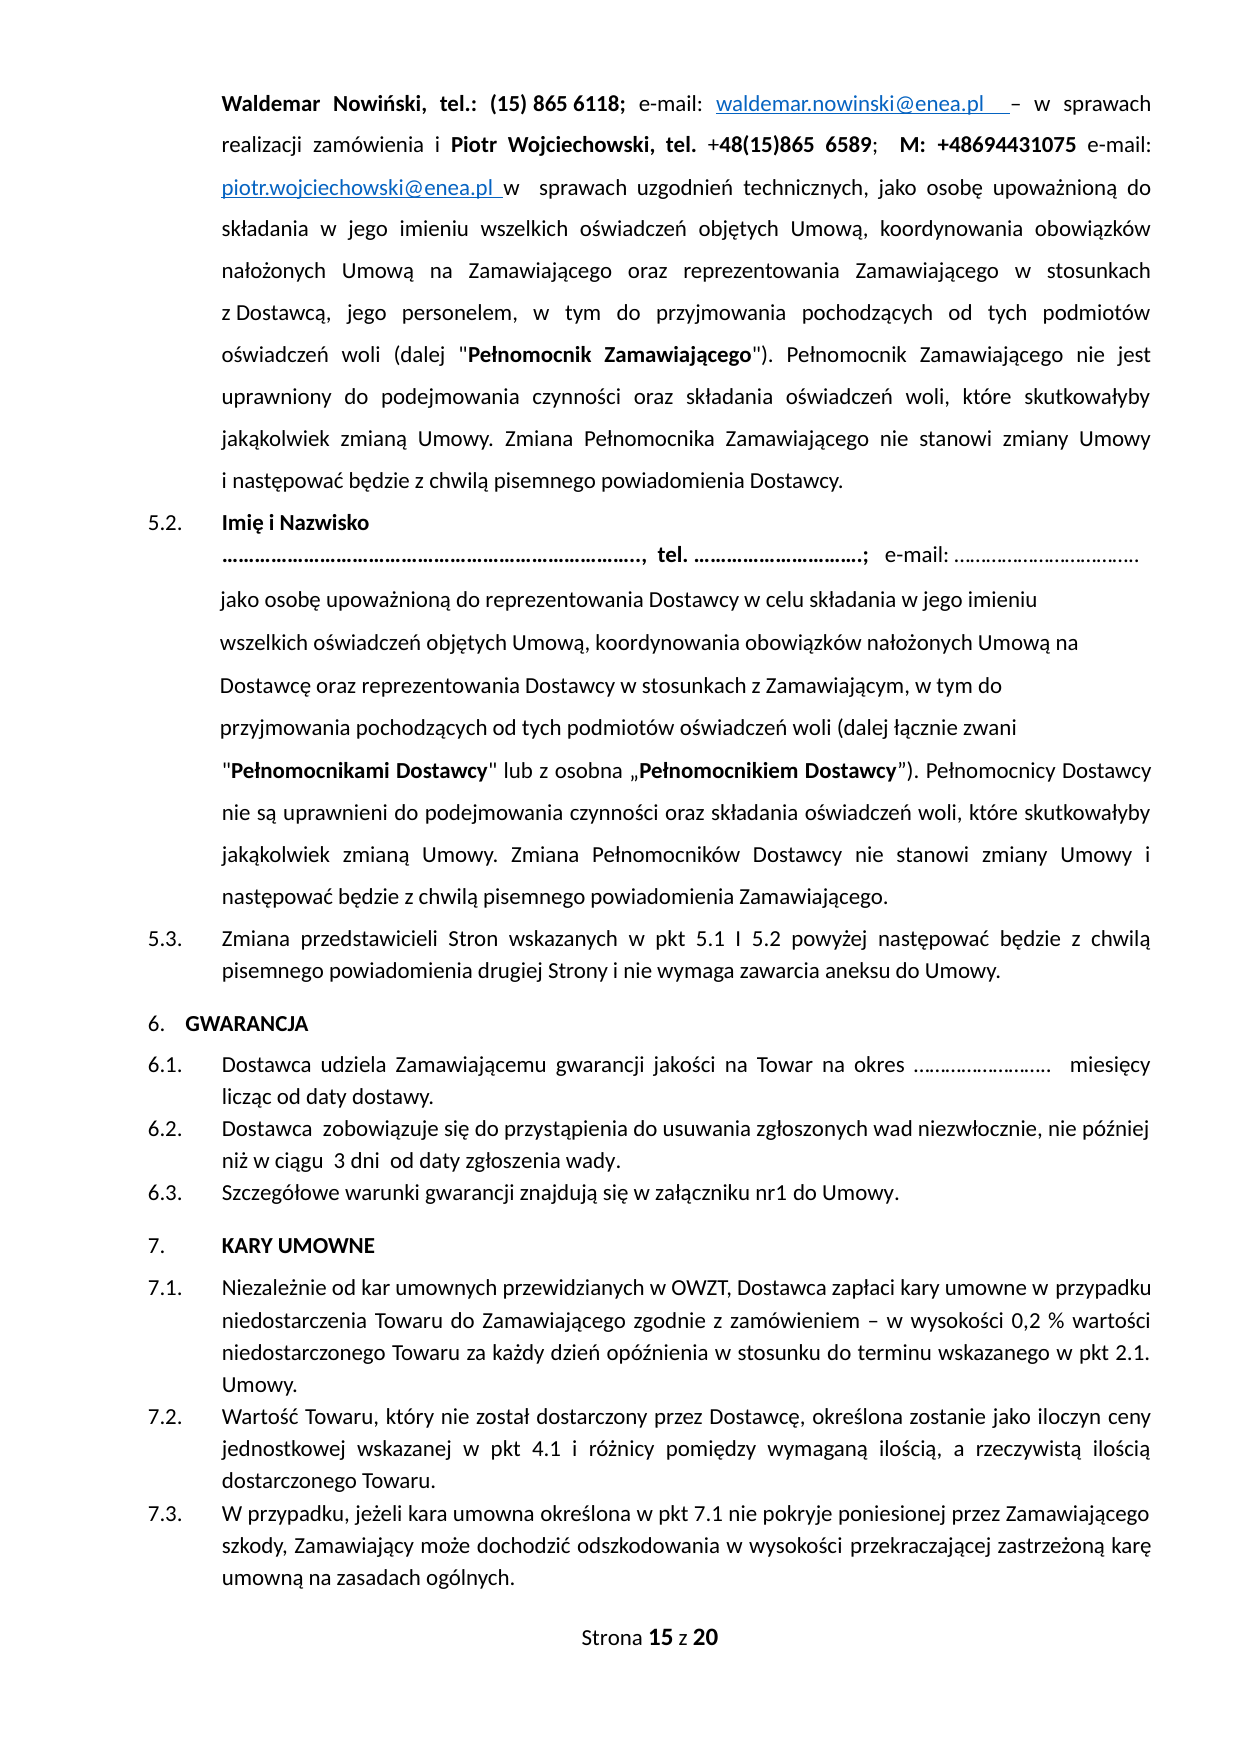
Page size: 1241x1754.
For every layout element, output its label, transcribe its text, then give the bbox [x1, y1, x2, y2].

subtitle "Pełnomocnikami Dostawcy" lub z osobna „Pełnomocnikiem Dostawcy”). Pełnomocnicy Dostawcy nie są uprawnieni do podejmowania czynności oraz składania oświadczeń woli, które skutkowałyby jakąkolwiek zmianą Umowy. Zmiana Pełnomocników Dostawcy nie stanowi zmiany Umowy i następować będzie z chwilą pisemnego powiadomienia Zamawiającego. [222, 756, 1152, 910]
list Dostawca zobowiązuje się do przystąpienia do usuwania zgłoszonych wad niezwłocznie, nie później niż w ciągu 3 dni od daty zgłoszenia wady. [148, 1114, 1152, 1174]
list Zmiana przedstawicieli Stron wskazanych w pkt 5.1 I 5.2 powyżej następować będzie z chwilą pisemnego powiadomienia drugiej Strony i nie wymaga zawarcia aneksu do Umowy. [148, 924, 1152, 984]
list Szczegółowe warunki gwarancji znajdują się w załączniku nr1 do Umowy. [148, 1178, 1152, 1207]
subtitle Niezależnie od kar umownych przewidzianych w OWZT, Dostawca zapłaci kary umowne w przypadku niedostarczenia Towaru do Zamawiającego zgodnie z zamówieniem – w wysokości 0,2 % wartości niedostarczonego Towaru za każdy dzień opóźnienia w stosunku do terminu wskazanego w pkt 2.1. Umowy. [148, 1273, 1152, 1398]
text Dostawcę oraz reprezentowania Dostawcy w stosunkach z Zamawiającym, w tym do [148, 671, 1152, 699]
list Imię i Nazwisko [148, 508, 1152, 536]
subtitle Waldemar Nowiński, tel.: (15) 865 6118; e-mail: waldemar.nowinski@enea.pl – w sprawach realizacji zamówienia i Piotr Wojciechowski, tel. +48(15)865 6589; M: +48694431075 e-mail: piotr.wojciechowski@enea.pl w sprawach uzgodnień technicznych, jako osobę upoważnioną do składania w jego imieniu wszelkich oświadczeń objętych Umową, koordynowania obowiązków nałożonych Umową na Zamawiającego oraz reprezentowania Zamawiającego w stosunkach z Dostawcą, jego personelem, w tym do przyjmowania pochodzących od tych podmiotów oświadczeń woli (dalej "Pełnomocnik Zamawiającego"). Pełnomocnik Zamawiającego nie jest uprawniony do podejmowania czynności oraz składania oświadczeń woli, które skutkowałyby jakąkolwiek zmianą Umowy. Zmiana Pełnomocnika Zamawiającego nie stanowi zmiany Umowy i następować będzie z chwilą pisemnego powiadomienia Dostawcy. [221, 89, 1152, 494]
list GWARANCJA [148, 1009, 1152, 1037]
list ………………………………………………………………….., tel. ………………………….; e-mail: …………………………….. [222, 541, 1152, 569]
subtitle KAry UMOWNE [148, 1232, 1152, 1259]
subtitle Wartość Towaru, który nie został dostarczony przez Dostawcę, określona zostanie jako iloczyn ceny jednostkowej wskazanej w pkt 4.1 i różnicy pomiędzy wymaganą ilością, a rzeczywistą ilością dostarczonego Towaru. [148, 1402, 1152, 1495]
subtitle W przypadku, jeżeli kara umowna określona w pkt 7.1 nie pokryje poniesionej przez Zamawiającego szkody, Zamawiający może dochodzić odszkodowania w wysokości przekraczającej zastrzeżoną karę umowną na zasadach ogólnych. [148, 1499, 1152, 1591]
text jako osobę upoważnioną do reprezentowania Dostawcy w celu składania w jego imieniu [148, 585, 1152, 613]
list Dostawca udziela Zamawiającemu gwarancji jakości na Towar na okres …………………….. miesięcy licząc od daty dostawy. [148, 1050, 1152, 1110]
text wszelkich oświadczeń objętych Umową, koordynowania obowiązków nałożonych Umową na [148, 628, 1152, 656]
text przyjmowania pochodzących od tych podmiotów oświadczeń woli (dalej łącznie zwani [148, 713, 1152, 741]
